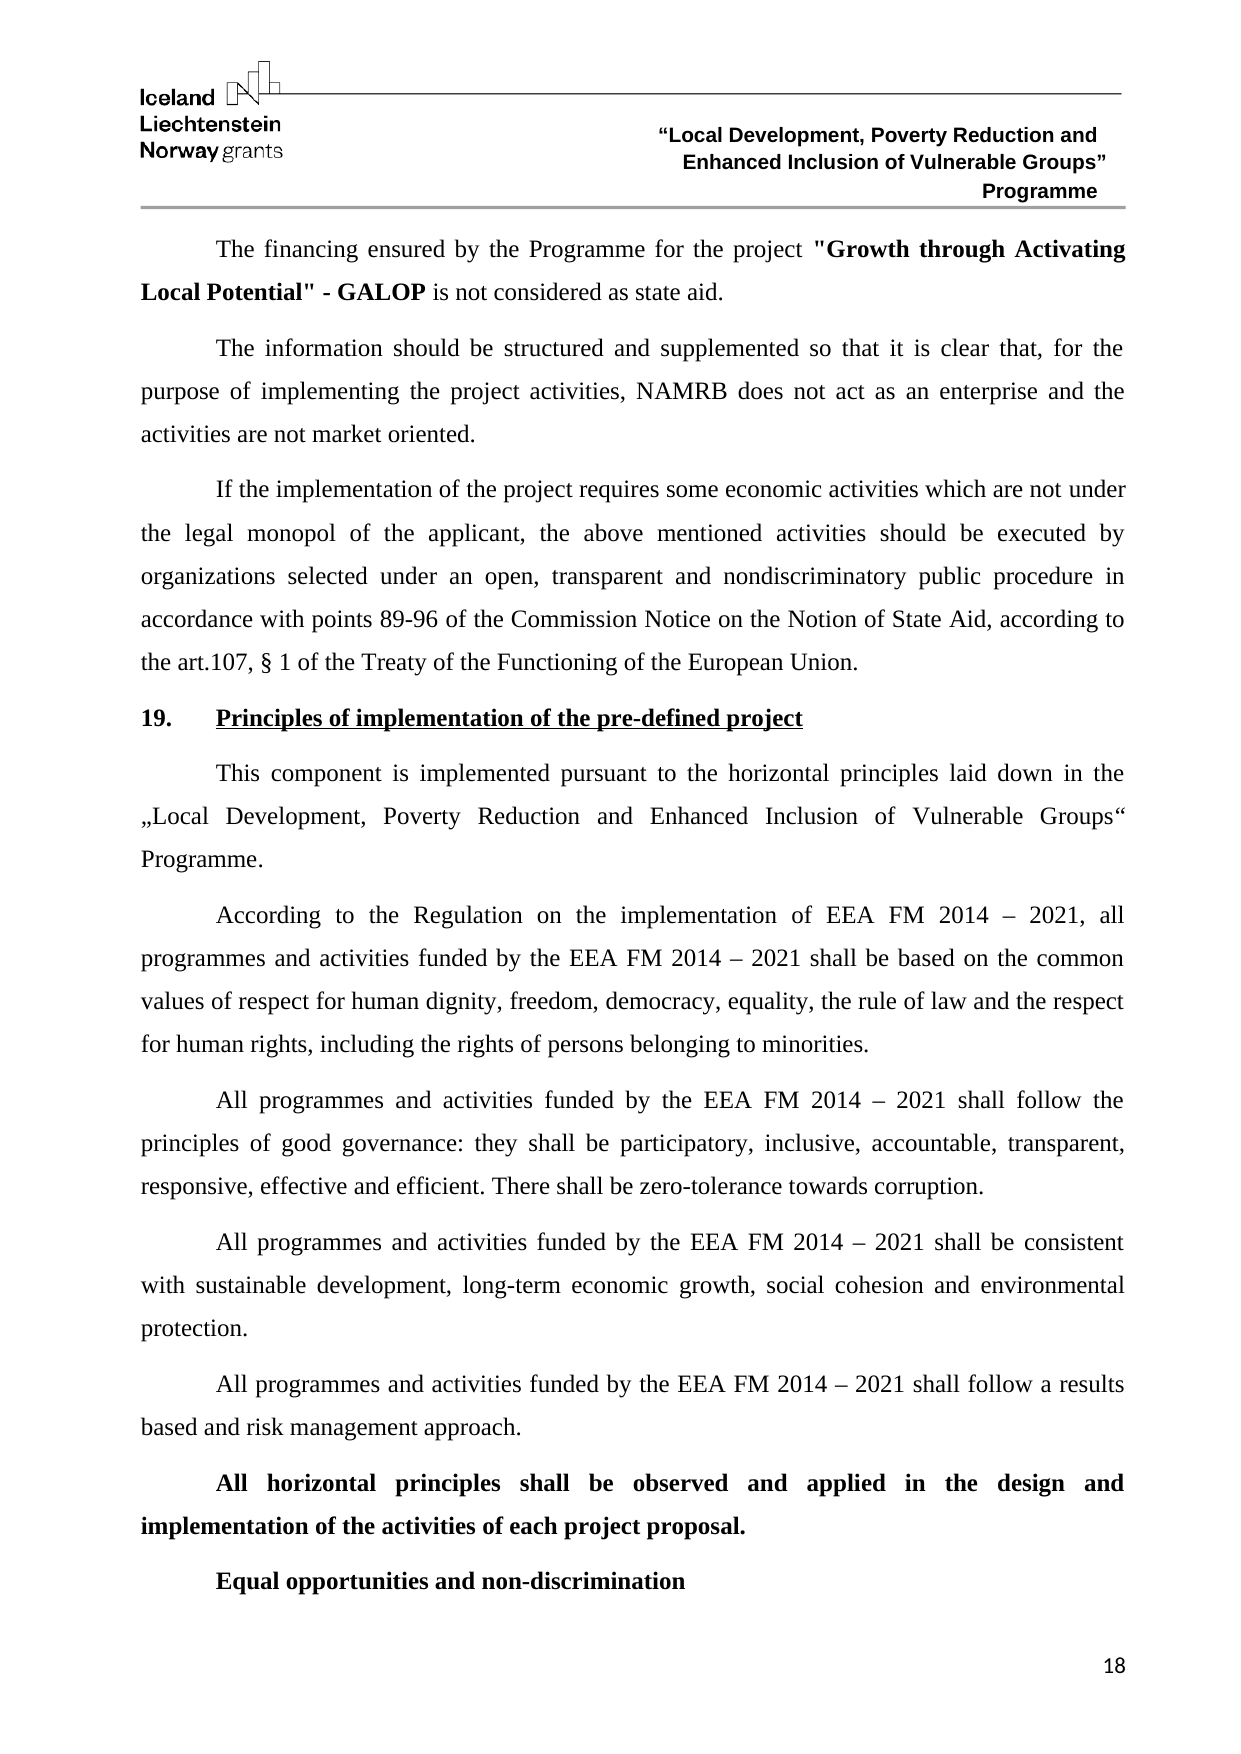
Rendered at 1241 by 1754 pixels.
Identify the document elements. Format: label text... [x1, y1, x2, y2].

text The financing ensured by the Programme for the project "Growth through Activating Local Potential" - GALOP is not considered as state aid. [141, 234, 1126, 306]
text The information should be structured and supplemented so that it is clear that, for the purpose of implementing the project activities, NAMRB does not act as an enterprise and the activities are not market oriented. [141, 333, 1126, 448]
picture [139, 61, 1122, 163]
text All programmes and activities funded by the EEA FM 2014 – 2021 shall follow the principles of good governance: they shall be participatory, inclusive, accountable, transparent, responsive, effective and efficient. There shall be zero-tolerance towards corruption. [141, 1085, 1126, 1200]
text If the implementation of the project requires some economic activities which are not under the legal monopol of the applicant, the above mentioned activities should be executed by organizations selected under an open, transparent and nondiscriminatory public procedure in accordance with points 89-96 of the Commission Notice on the Notion of State Aid, according to the art.107, § 1 of the Treaty of the Functioning of the European Union. [141, 474, 1126, 676]
text All programmes and activities funded by the EEA FM 2014 – 2021 shall be consistent with sustainable development, long-term economic growth, social cohesion and environmental protection. [141, 1227, 1126, 1342]
text Equal opportunities and non-discrimination [141, 1566, 1126, 1595]
list Principles of implementation of the pre-defined project [141, 703, 1126, 731]
text All programmes and activities funded by the EEA FM 2014 – 2021 shall follow a results based and risk management approach. [141, 1369, 1126, 1441]
text All horizontal principles shall be observed and applied in the design and implementation of the activities of each project proposal. [141, 1468, 1126, 1539]
text According to the Regulation on the implementation of EEA FM 2014 – 2021, all programmes and activities funded by the EEA FM 2014 – 2021 shall be based on the common values of respect for human dignity, freedom, democracy, equality, the rule of law and the respect for human rights, including the rights of persons belonging to minorities. [141, 900, 1126, 1058]
text This component is implemented pursuant to the horizontal principles laid down in the „Local Development, Poverty Reduction and Enhanced Inclusion of Vulnerable Groups“ Programme. [141, 758, 1126, 873]
